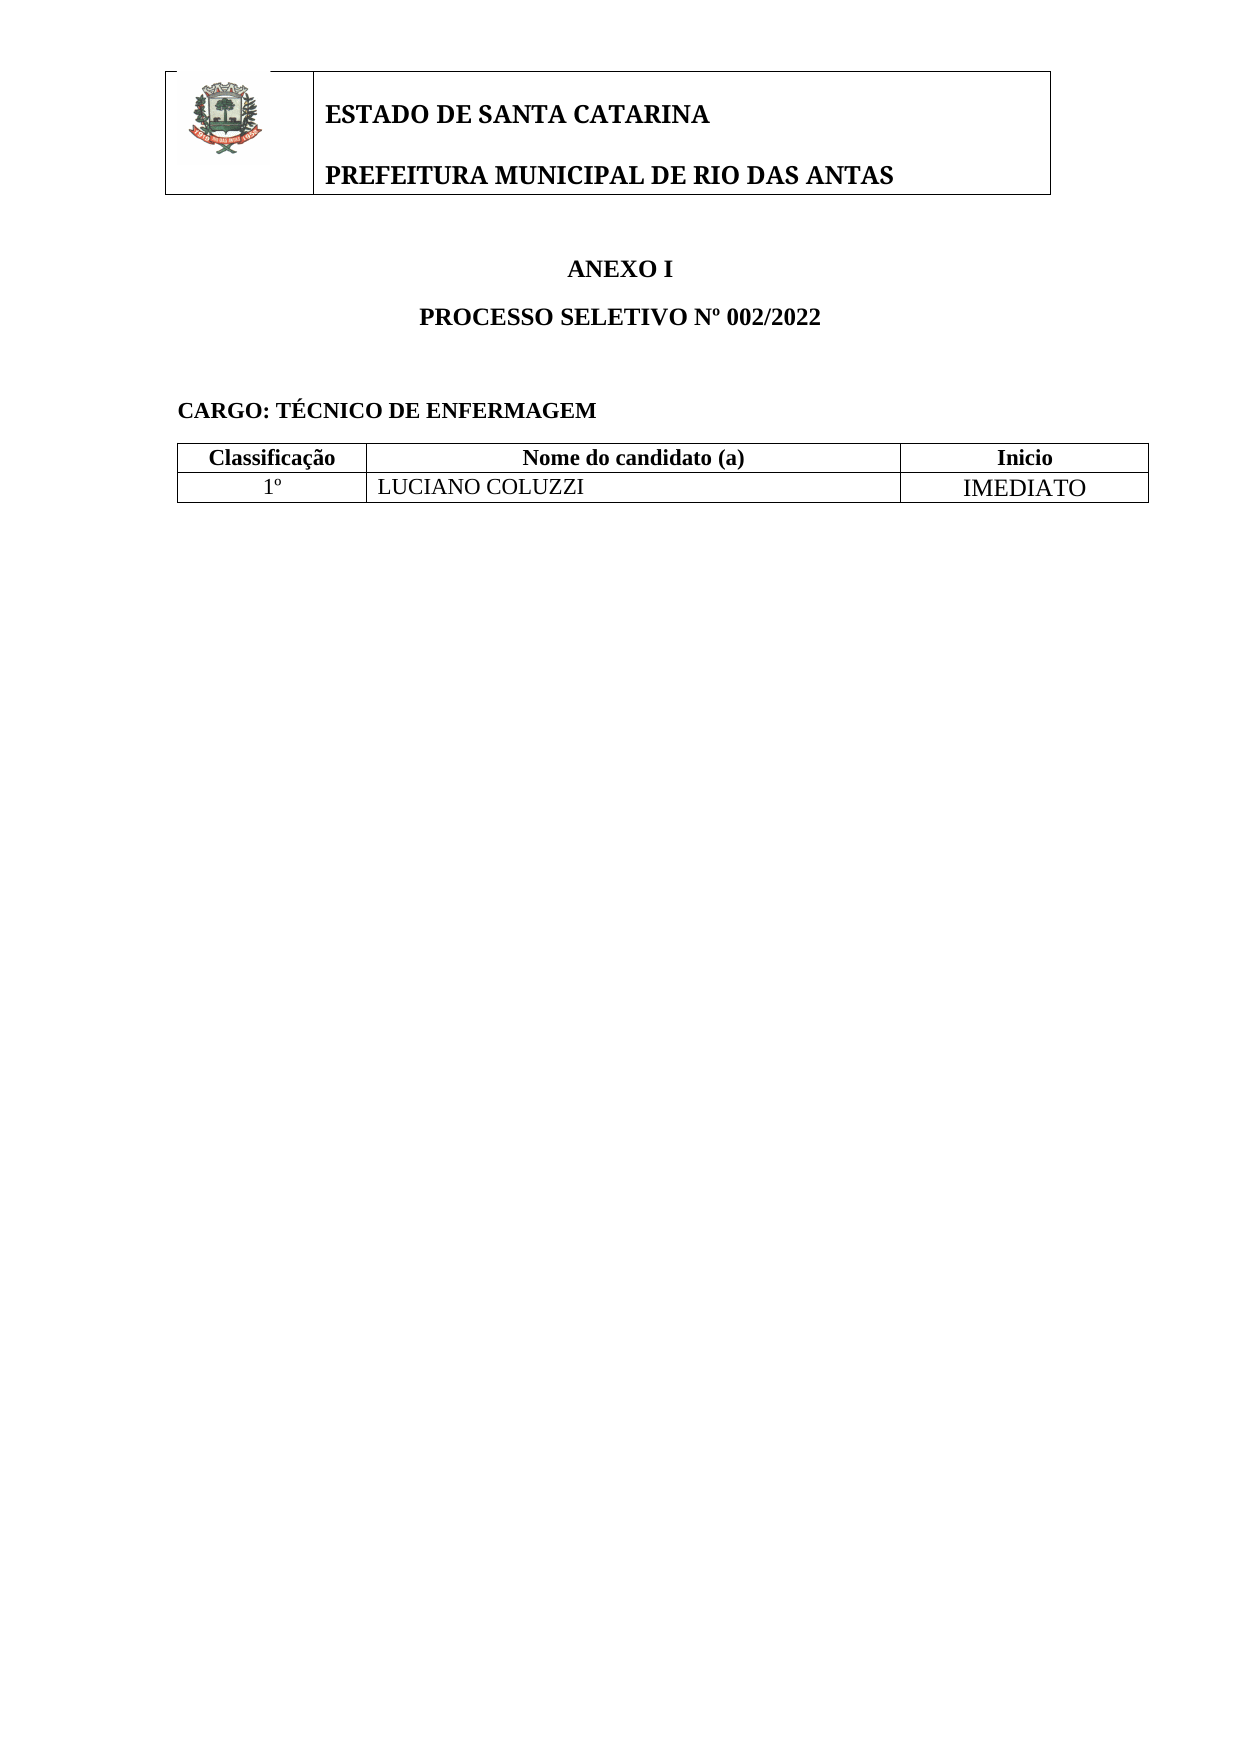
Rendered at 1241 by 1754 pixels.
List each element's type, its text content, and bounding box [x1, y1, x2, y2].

table_header Classificação [178, 444, 366, 472]
table_cell IMEDIATO [901, 473, 1148, 502]
table_header Nome do candidato (a) [367, 444, 900, 472]
table_cell LUCIANO COLUZZI [367, 473, 900, 502]
table_cell 1º [178, 473, 366, 502]
text PROCESSO SELETIVO Nº 002/2022 [177, 302, 1063, 331]
text ANEXO I [177, 254, 1063, 283]
text CARGO: TÉCNICO DE ENFERMAGEM [177, 398, 1063, 424]
table_header Inicio [901, 444, 1148, 472]
